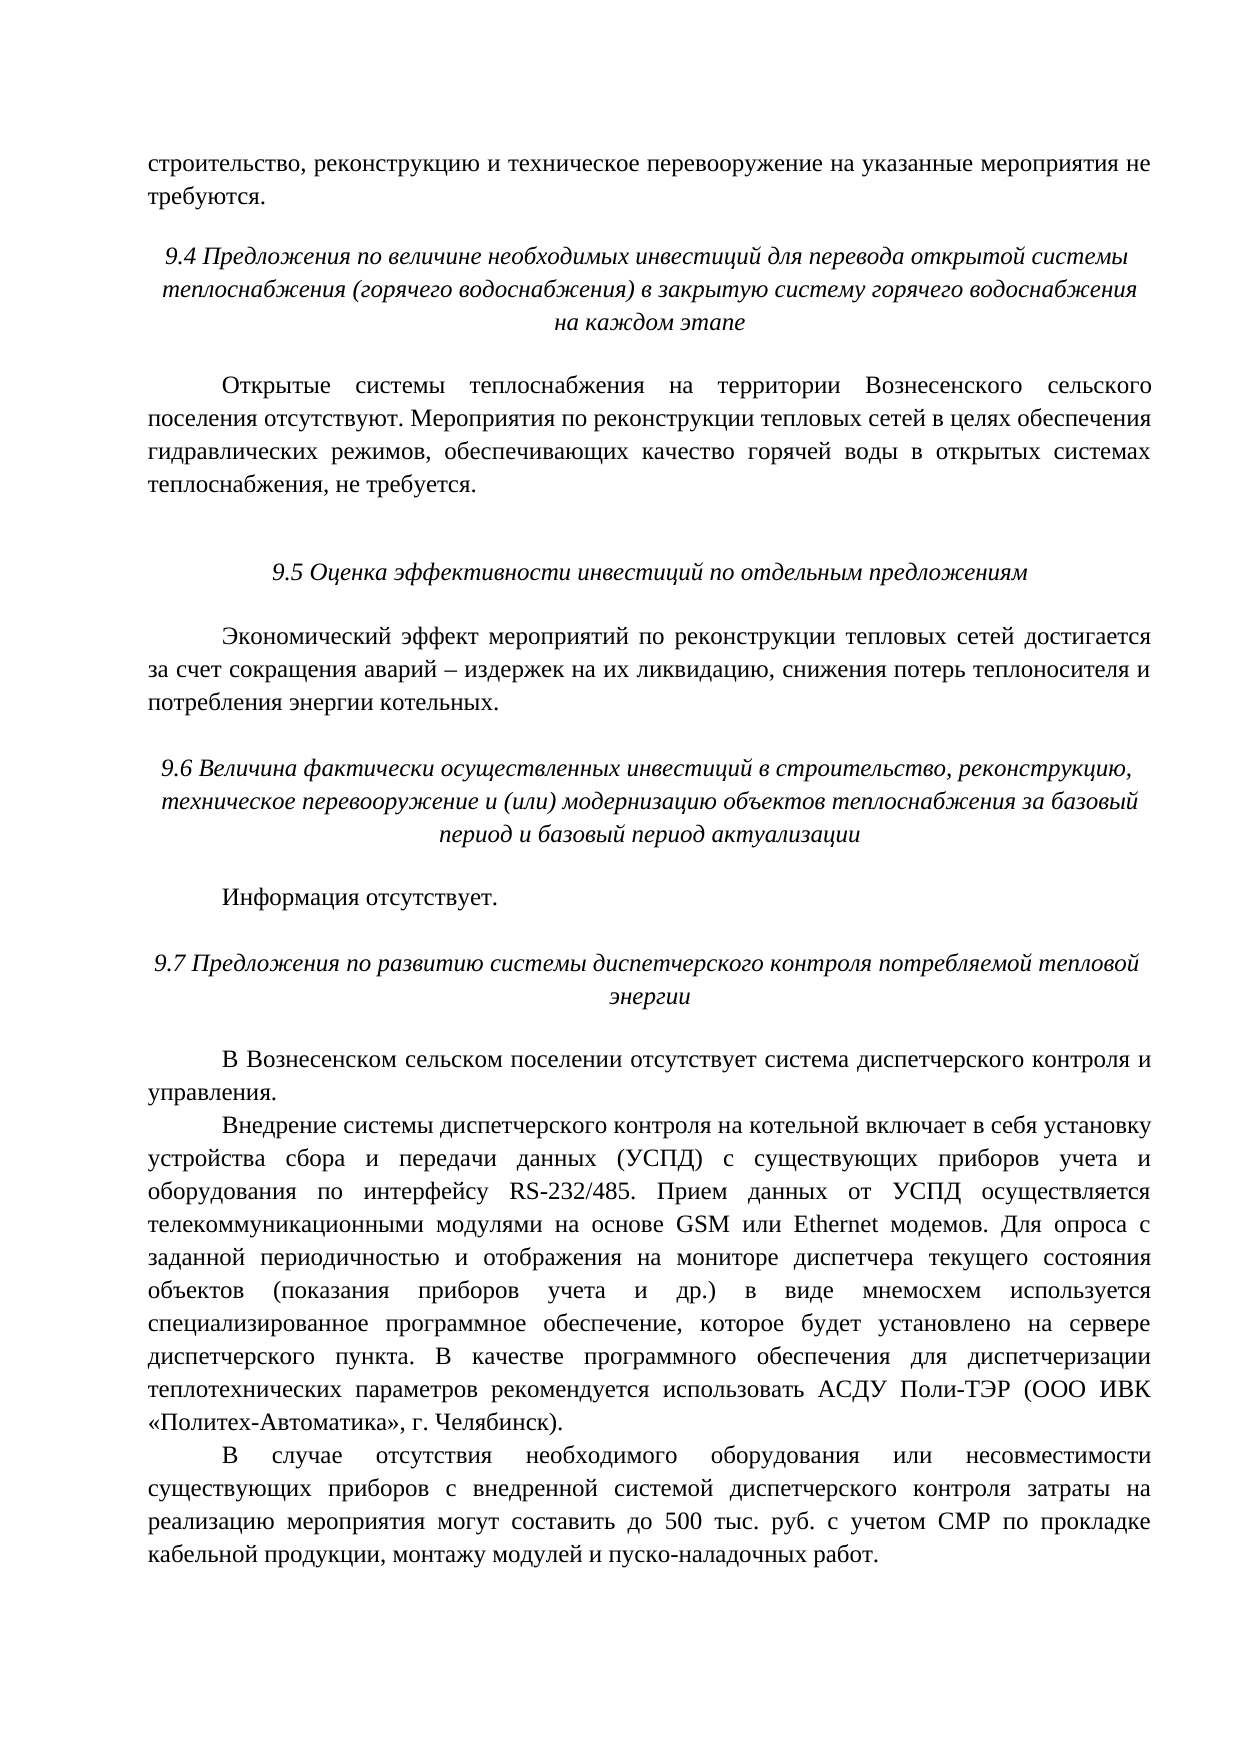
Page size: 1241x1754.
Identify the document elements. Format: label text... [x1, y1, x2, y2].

subtitle 9.7 Предложения по развитию системы диспетчерского контроля потребляемой тепловой энергии [148, 948, 1152, 1009]
text В Вознесенском сельском поселении отсутствует система диспетчерского контроля и управления. [148, 1044, 1152, 1106]
text Экономический эффект мероприятий по реконструкции тепловых сетей достигается за счет сокращения аварий – издержек на их ликвидацию, снижения потерь теплоносителя и потребления энергии котельных. [148, 621, 1152, 716]
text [148, 148, 1152, 209]
text Внедрение системы диспетчерского контроля на котельной включает в себя установку устройства сбора и передачи данных (УСПД) с существующих приборов учета и оборудования по интерфейсу RS-232/485. Прием данных от УСПД осуществляется телекоммуникационными модулями на основе GSM или Ethernet модемов. Для опроса с заданной периодичностью и отображения на мониторе диспетчера текущего состояния объектов (показания приборов учета и др.) в виде мнемосхем используется специализированное программное обеспечение, которое будет установлено на сервере диспетчерского пункта. В качестве программного обеспечения для диспетчеризации теплотехнических параметров рекомендуется использовать АСДУ Поли-ТЭР (ООО ИВК «Политех-Автоматика», г. Челябинск). [148, 1110, 1152, 1436]
subtitle 9.4 Предложения по величине необходимых инвестиций для перевода открытой системы теплоснабжения (горячего водоснабжения) в закрытую систему горячего водоснабжения на каждом этапе [148, 241, 1152, 366]
subtitle 9.6 Величина фактически осуществленных инвестиций в строительство, реконструкцию, техническое перевооружение и (или) модернизацию объектов теплоснабжения за базовый период и базовый период актуализации [148, 753, 1152, 878]
subtitle 9.5 Оценка эффективности инвестиций по отдельным предложениям [148, 557, 1152, 586]
text Открытые системы теплоснабжения на территории Вознесенского сельского поселения отсутствуют. Мероприятия по реконструкции тепловых сетей в целях обеспечения гидравлических режимов, обеспечивающих качество горячей воды в открытых системах теплоснабжения, не требуется. [148, 370, 1152, 498]
list Информация отсутствует. [148, 882, 1152, 910]
text В случае отсутствия необходимого оборудования или несовместимости существующих приборов с внедренной системой диспетчерского контроля затраты на реализацию мероприятия могут составить до 500 тыс. руб. с учетом СМР по прокладке кабельной продукции, монтажу модулей и пуско-наладочных работ. [148, 1440, 1152, 1568]
